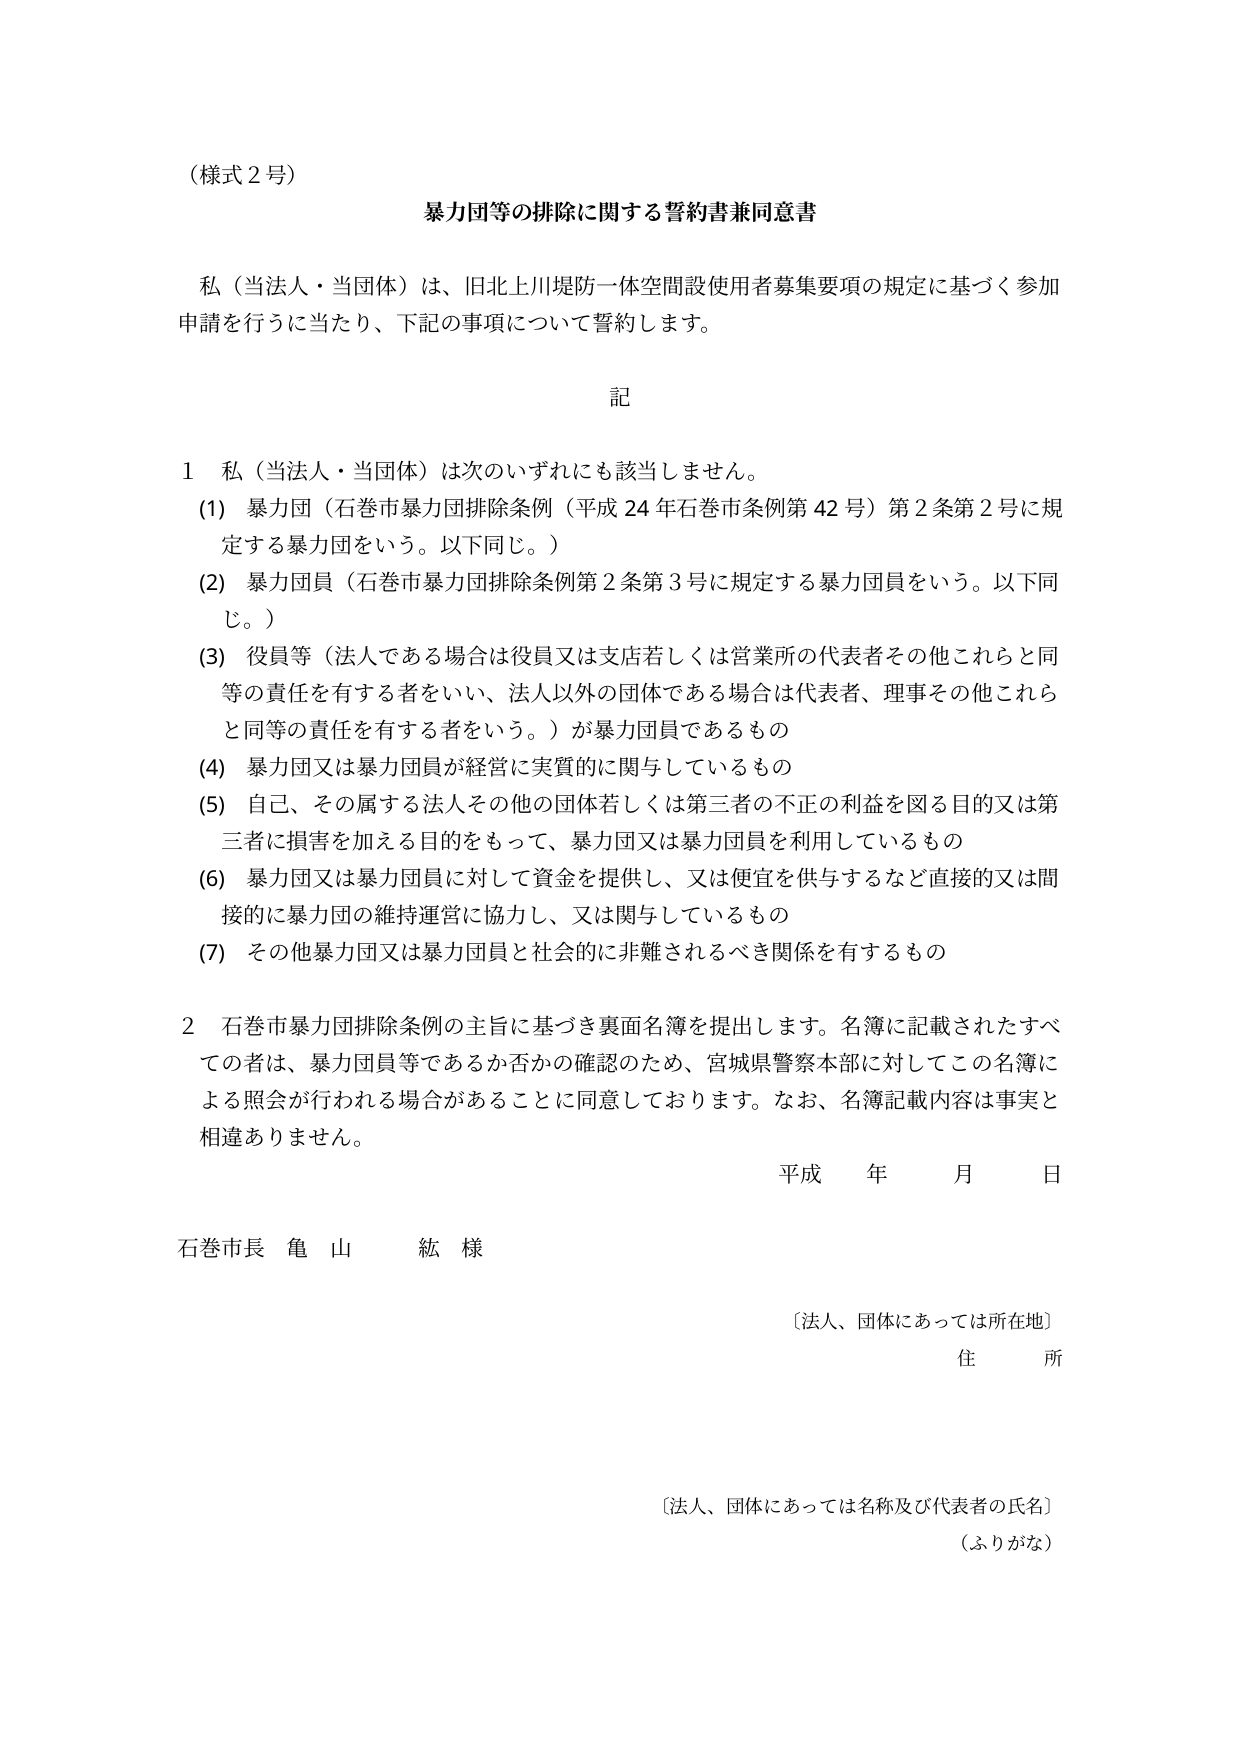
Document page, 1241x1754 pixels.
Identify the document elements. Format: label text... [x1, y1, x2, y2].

text (6) 暴力団又は暴力団員に対して資金を提供し、又は便宜を供与するなど直接的又は間接的に暴力団の維持運営に協力し、又は関与しているもの [199, 858, 1063, 932]
text 〔法人、団体にあっては名称及び代表者の氏名〕 [177, 1487, 1063, 1524]
text (1) 暴力団（石巻市暴力団排除条例（平成 24 年石巻市条例第 42 号）第２条第２号に規定する暴力団をいう。以下同じ。） [199, 489, 1063, 563]
text 暴力団等の排除に関する誓約書兼同意書 [177, 193, 1063, 230]
text (7) その他暴力団又は暴力団員と社会的に非難されるべき関係を有するもの [177, 932, 1063, 969]
text 私（当法人・当団体）は、旧北上川堤防一体空間設使用者募集要項の規定に基づく参加申請を行うに当たり、下記の事項について誓約します。 [177, 267, 1063, 341]
text （ふりがな） [177, 1524, 1063, 1561]
text (2) 暴力団員（石巻市暴力団排除条例第２条第３号に規定する暴力団員をいう。以下同 じ。） [199, 563, 1063, 637]
text ２ 石巻市暴力団排除条例の主旨に基づき裏面名簿を提出します。名簿に記載されたすべての者は、暴力団員等であるか否かの確認のため、宮城県警察本部に対してこの名簿による照会が行われる場合があることに同意しております。なお、名簿記載内容は事実と相違ありません。 [177, 1006, 1063, 1154]
text (5) 自己、その属する法人その他の団体若しくは第三者の不正の利益を図る目的又は第三者に損害を加える目的をもって、暴力団又は暴力団員を利用しているもの [199, 784, 1063, 858]
text 住 所 [177, 1339, 1063, 1376]
text (4) 暴力団又は暴力団員が経営に実質的に関与しているもの [177, 747, 1063, 784]
text （様式２号） [177, 156, 1063, 193]
text (3) 役員等（法人である場合は役員又は支店若しくは営業所の代表者その他これらと同等の責任を有する者をいい、法人以外の団体である場合は代表者、理事その他これらと同等の責任を有する者をいう。）が暴力団員であるもの [199, 637, 1063, 747]
text 平成 年 月 日 [177, 1154, 1063, 1191]
text 〔法人、団体にあっては所在地〕 [177, 1302, 1063, 1339]
text 記 [177, 378, 1063, 415]
text 石巻市長 亀 山 紘 様 [177, 1228, 1063, 1265]
text １ 私（当法人・当団体）は次のいずれにも該当しません。 [177, 452, 1063, 489]
